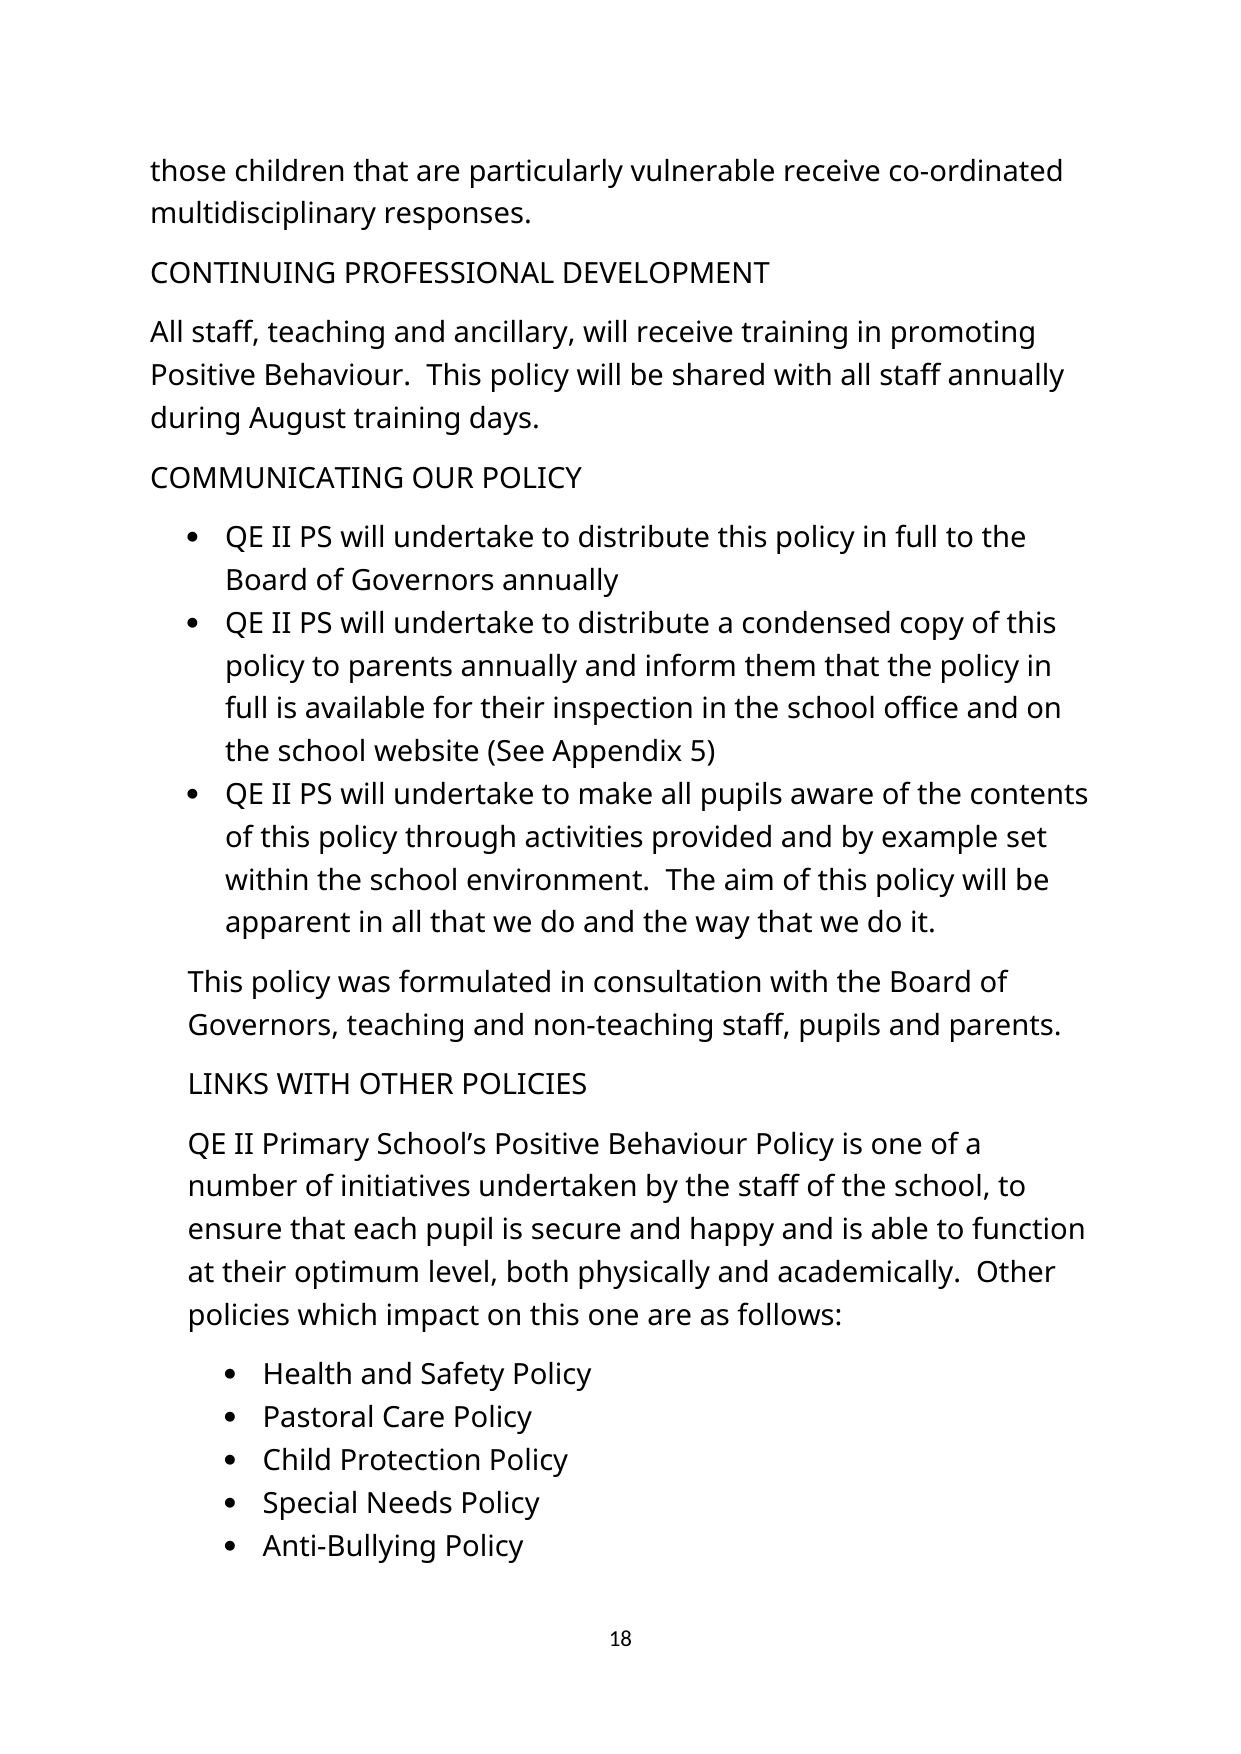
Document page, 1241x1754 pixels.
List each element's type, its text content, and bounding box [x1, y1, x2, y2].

text All staff, teaching and ancillary, will receive training in promoting Positive Behaviour. This policy will be shared with all staff annually during August training days. [150, 312, 1090, 437]
text QE II Primary School’s Positive Behaviour Policy is one of a number of initiatives undertaken by the staff of the school, to ensure that each pupil is secure and happy and is able to function at their optimum level, both physically and academically. Other policies which impact on this one are as follows: [187, 1123, 1090, 1334]
list Health and Safety Policy [225, 1354, 1090, 1393]
list Anti-Bullying Policy [225, 1525, 1090, 1564]
list Special Needs Policy [225, 1482, 1090, 1522]
list QE II PS will undertake to make all pupils aware of the contents of this policy through activities provided and by example set within the school environment. The aim of this policy will be apparent in all that we do and the way that we do it. [187, 773, 1090, 941]
list QE II PS will undertake to distribute this policy in full to the Board of Governors annually [187, 516, 1090, 599]
text COMMUNICATING OUR POLICY [150, 457, 1090, 497]
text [150, 150, 1090, 232]
list Pastoral Care Policy [225, 1396, 1090, 1436]
list QE II PS will undertake to distribute a condensed copy of this policy to parents annually and inform them that the policy in full is available for their inspection in the school office and on the school website (See Appendix 5) [187, 602, 1090, 770]
text LINKS WITH OTHER POLICIES [187, 1063, 1090, 1103]
text CONTINUING PROFESSIONAL DEVELOPMENT [150, 252, 1090, 292]
text This policy was formulated in consultation with the Board of Governors, teaching and non-teaching staff, pupils and parents. [187, 961, 1090, 1044]
list Child Protection Policy [225, 1439, 1090, 1479]
